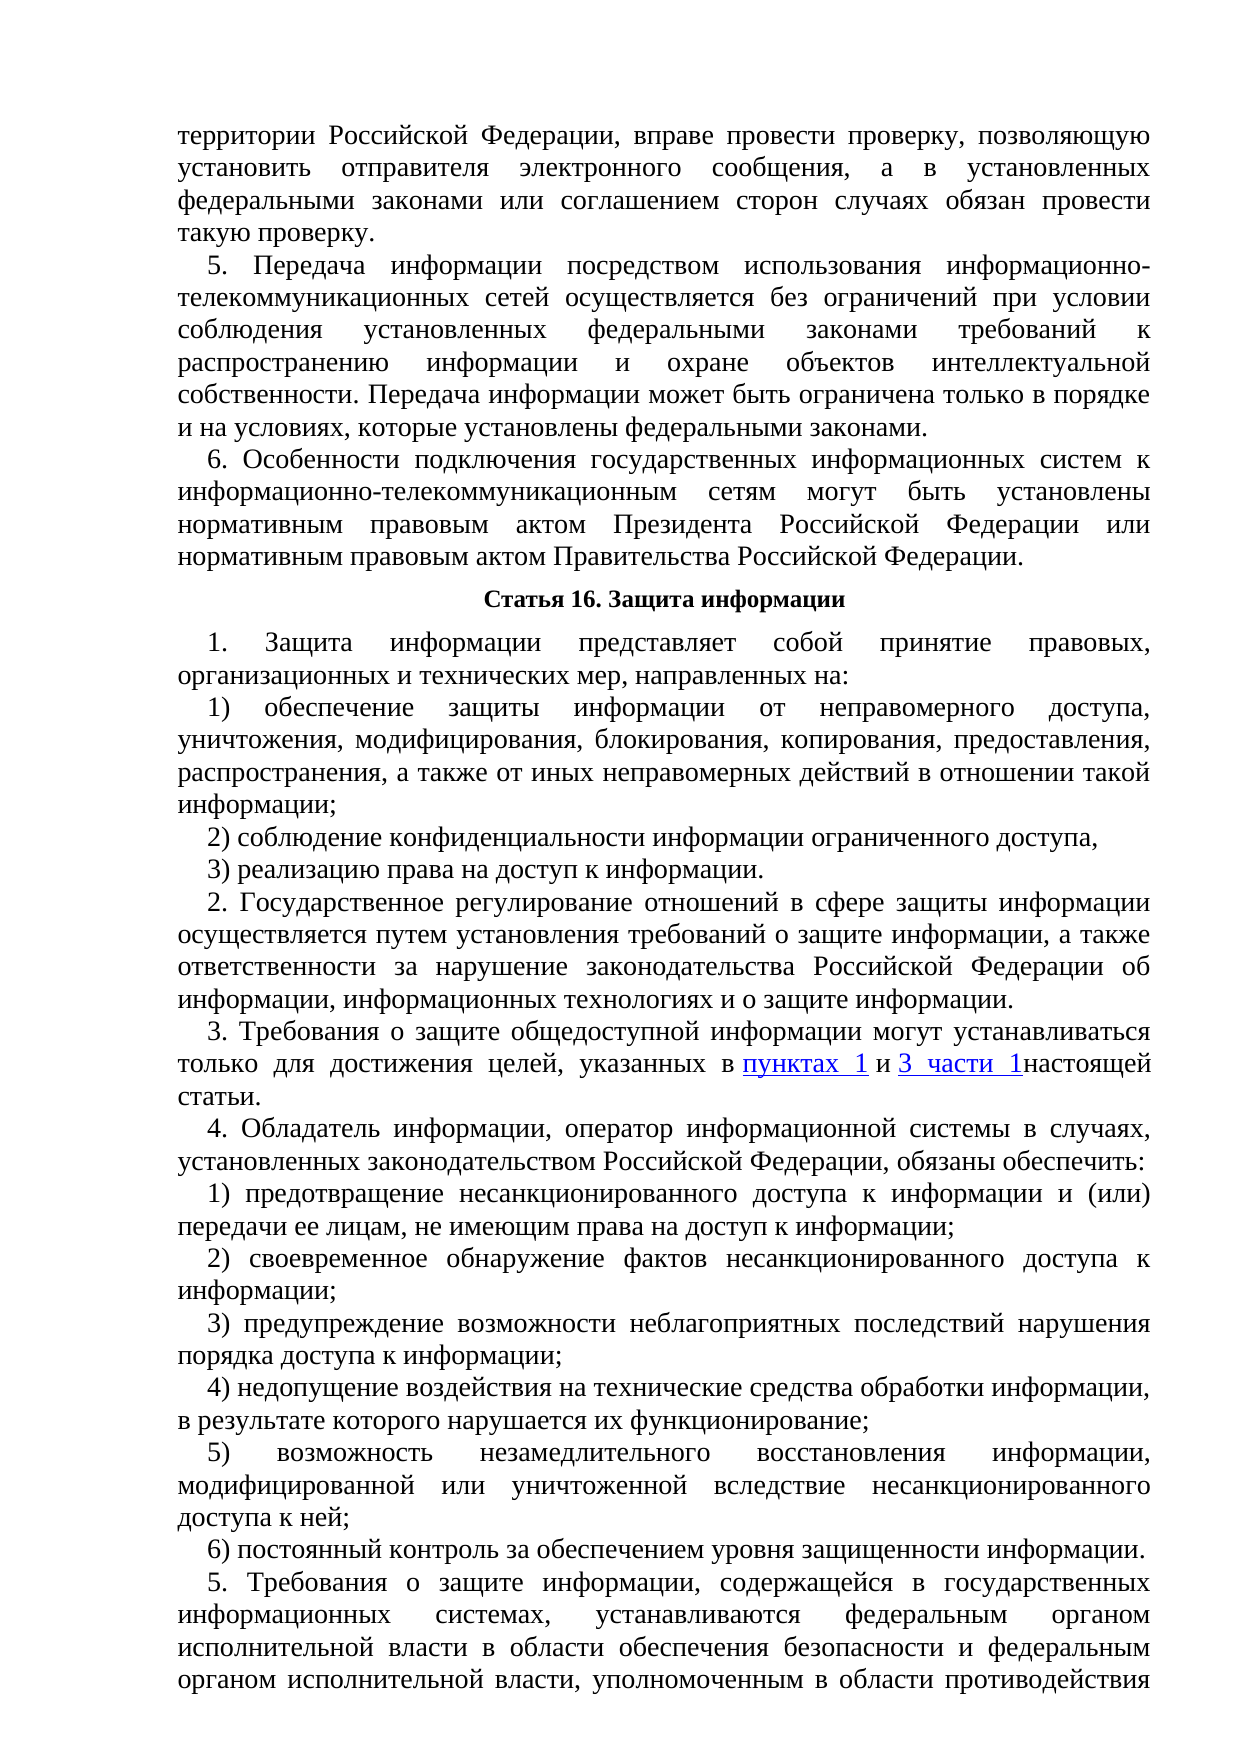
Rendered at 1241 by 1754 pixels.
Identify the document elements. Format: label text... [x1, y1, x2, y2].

text 4. Обладатель информации, оператор информационной системы в случаях, установленных законодательством Российской Федерации, обязаны обеспечить: [177, 1111, 1152, 1176]
text Статья 16. Защита информации [177, 584, 1152, 613]
text 1) обеспечение защиты информации от неправомерного доступа, уничтожения, модифицирования, блокирования, копирования, предоставления, распространения, а также от иных неправомерных действий в отношении такой информации; [177, 690, 1152, 820]
text 2. Государственное регулирование отношений в сфере защиты информации осуществляется путем установления требований о защите информации, а также ответственности за нарушение законодательства Российской Федерации об информации, информационных технологиях и о защите информации. [177, 884, 1152, 1014]
text 2) соблюдение конфиденциальности информации ограниченного доступа, [177, 820, 1152, 852]
text 4) недопущение воздействия на технические средства обработки информации, в результате которого нарушается их функционирование; [177, 1371, 1152, 1435]
text 3) предупреждение возможности неблагоприятных последствий нарушения порядка доступа к информации; [177, 1306, 1152, 1371]
text 5. Передача информации посредством использования информационно-телекоммуникационных сетей осуществляется без ограничений при условии соблюдения установленных федеральными законами требований к распространению информации и охране объектов интеллектуальной собственности. Передача информации может быть ограничена только в порядке и на условиях, которые установлены федеральными законами. [177, 248, 1152, 442]
text 3) реализацию права на доступ к информации. [177, 852, 1152, 884]
text 6) постоянный контроль за обеспечением уровня защищенности информации. [177, 1532, 1152, 1565]
text 6. Особенности подключения государственных информационных систем к информационно-телекоммуникационным сетям могут быть установлены нормативным правовым актом Президента Российской Федерации или нормативным правовым актом Правительства Российской Федерации. [177, 442, 1152, 572]
text 1) предотвращение несанкционированного доступа к информации и (или) передачи ее лицам, не имеющим права на доступ к информации; [177, 1176, 1152, 1241]
text 3. Требования о защите общедоступной информации могут устанавливаться только для достижения целей, указанных в пунктах 1 и 3 части 1настоящей статьи. [177, 1014, 1152, 1111]
text 1. Защита информации представляет собой принятие правовых, организационных и технических мер, направленных на: [177, 625, 1152, 690]
text 2) своевременное обнаружение фактов несанкционированного доступа к информации; [177, 1241, 1152, 1306]
text 5) возможность незамедлительного восстановления информации, модифицированной или уничтоженной вследствие несанкционированного доступа к ней; [177, 1435, 1152, 1532]
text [177, 1565, 1152, 1694]
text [177, 118, 1152, 248]
